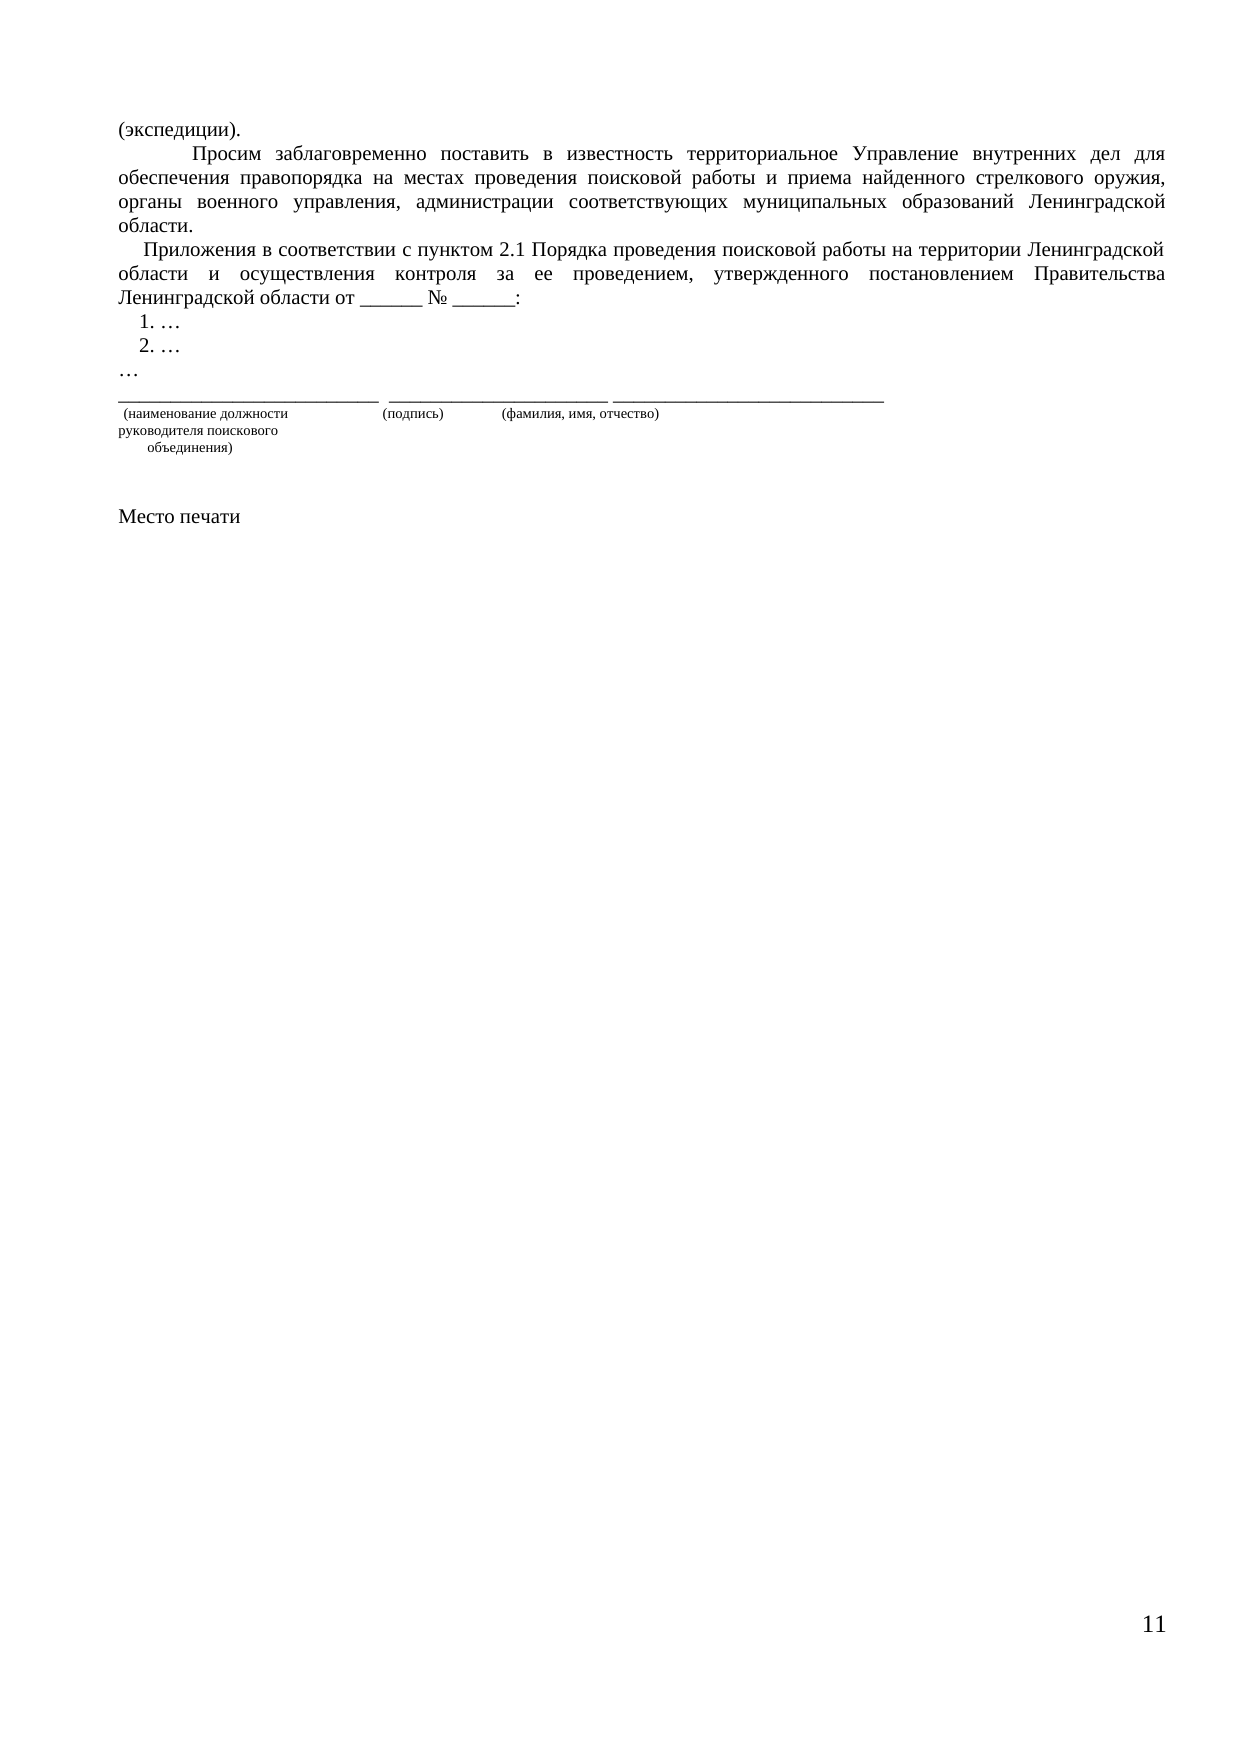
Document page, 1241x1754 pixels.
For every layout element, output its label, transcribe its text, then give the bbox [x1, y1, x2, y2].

text объединения) [118, 439, 1167, 456]
text 1. … [118, 309, 1167, 333]
text … [118, 357, 1167, 381]
text Просим заблаговременно поставить в известность территориальное Управление внутренних дел для обеспечения правопорядка на местах проведения поисковой работы и приема найденного стрелкового оружия, органы военного управления, администрации соответствующих муниципальных образований Ленинградской области. [118, 141, 1167, 237]
text Приложения в соответствии с пунктом 2.1 Порядка проведения поисковой работы на территории Ленинградской области и осуществления контроля за ее проведением, утвержденного постановлением Правительства Ленинградской области от ______ № ______: [118, 237, 1167, 309]
text (наименование должности (подпись) (фамилия, имя, отчество) [118, 405, 1167, 422]
text _________________________ _____________________ __________________________ [118, 381, 1167, 405]
text руководителя поискового [118, 422, 1167, 439]
text Место печати [118, 503, 1167, 528]
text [118, 117, 1167, 141]
text 2. … [118, 333, 1167, 357]
